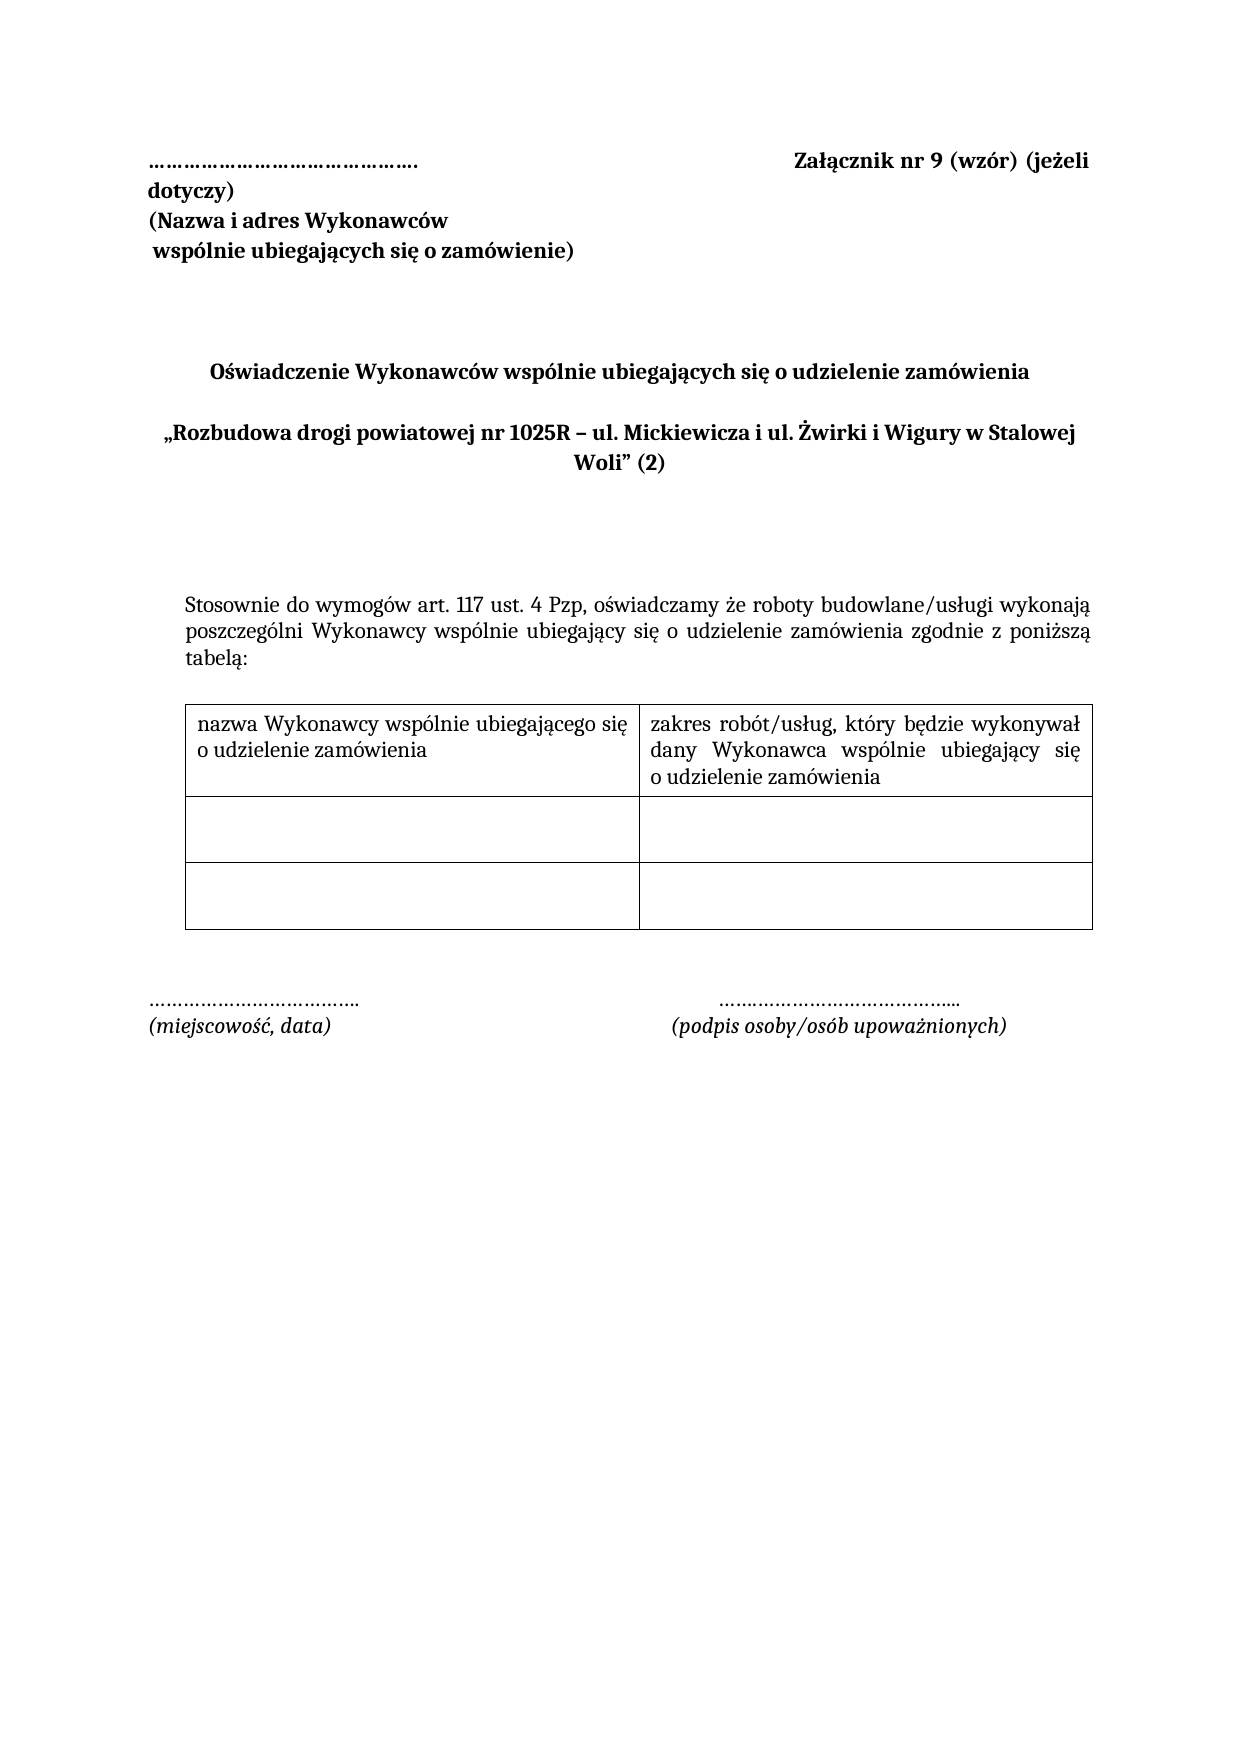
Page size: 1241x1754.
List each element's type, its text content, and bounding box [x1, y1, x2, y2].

text Stosownie do wymogów art. 117 ust. 4 Pzp, oświadczamy że roboty budowlane/usługi wykonają poszczególni Wykonawcy wspólnie ubiegający się o udzielenie zamówienia zgodnie z poniższą tabelą: [185, 592, 1092, 671]
table_cell [640, 797, 1092, 862]
text „Rozbudowa drogi powiatowej nr 1025R – ul. Mickiewicza i ul. Żwirki i Wigury w Stalowej Woli” (2) [148, 419, 1092, 476]
table_header nazwa Wykonawcy wspólnie ubiegającego się o udzielenie zamówienia [186, 705, 639, 796]
text ………………………………. …….……………………………... [148, 986, 1092, 1012]
table_cell [186, 797, 639, 862]
table_cell [186, 863, 639, 928]
text Oświadczenie Wykonawców wspólnie ubiegających się o udzielenie zamówienia [148, 359, 1092, 386]
text (Nazwa i adres Wykonawców [148, 208, 1092, 234]
table_cell [640, 863, 1092, 928]
text ………………………………………. Załącznik nr 9 (wzór) (jeżeli dotyczy) [148, 148, 1092, 204]
table_header zakres robót/usług, który będzie wykonywał dany Wykonawca wspólnie ubiegający się o udzielenie zamówienia [640, 705, 1092, 796]
text wspólnie ubiegających się o zamówienie) [148, 238, 1092, 265]
text (miejscowość, data) (podpis osoby/osób upoważnionych) [148, 1012, 1092, 1039]
